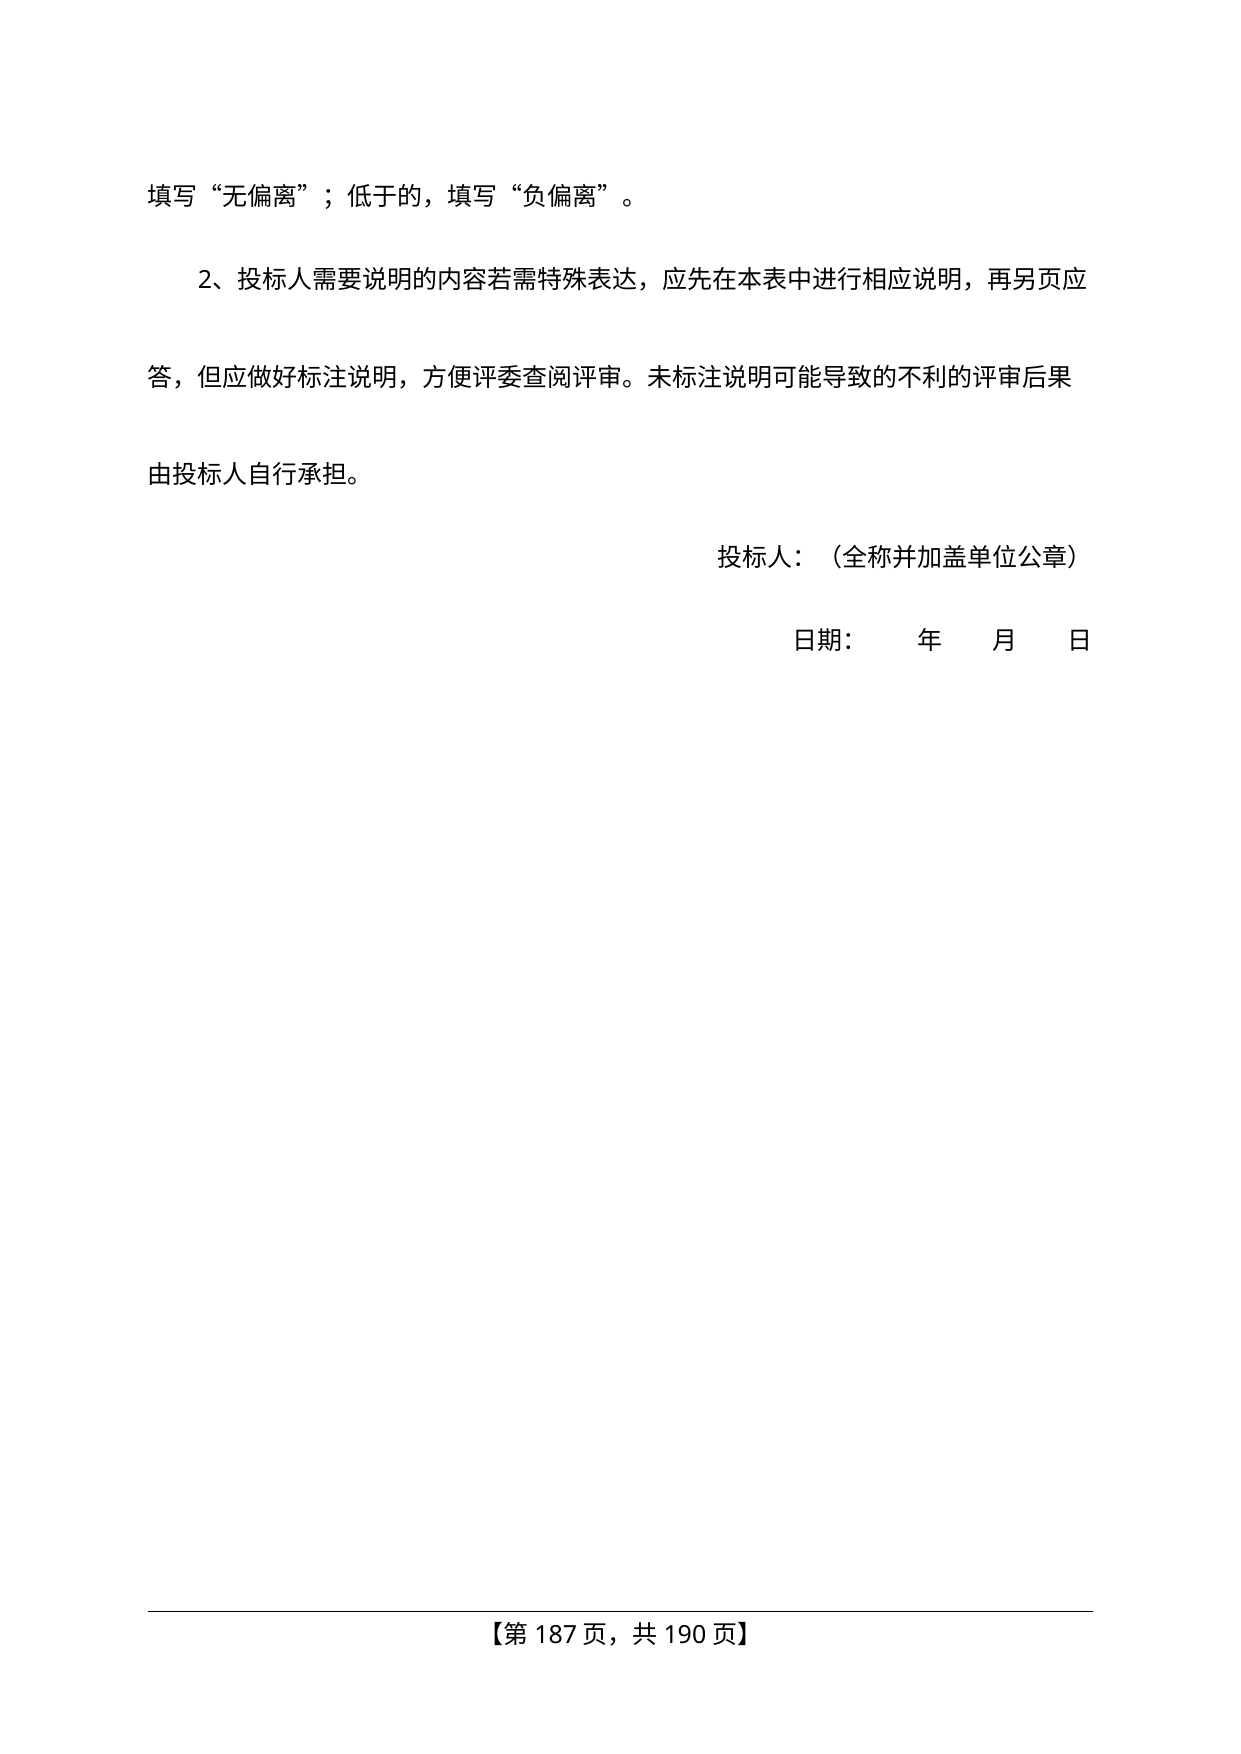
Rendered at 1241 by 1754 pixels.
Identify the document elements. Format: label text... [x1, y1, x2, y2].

text 投标人：（全称并加盖单位公章） [148, 523, 1092, 588]
text 日期： 年 月 日 [148, 606, 1092, 671]
text 2、投标人需要说明的内容若需特殊表达，应先在本表中进行相应说明，再另页应答，但应做好标注说明，方便评委查阅评审。未标注说明可能导致的不利的评审后果由投标人自行承担。 [148, 245, 1092, 505]
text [148, 162, 1092, 227]
